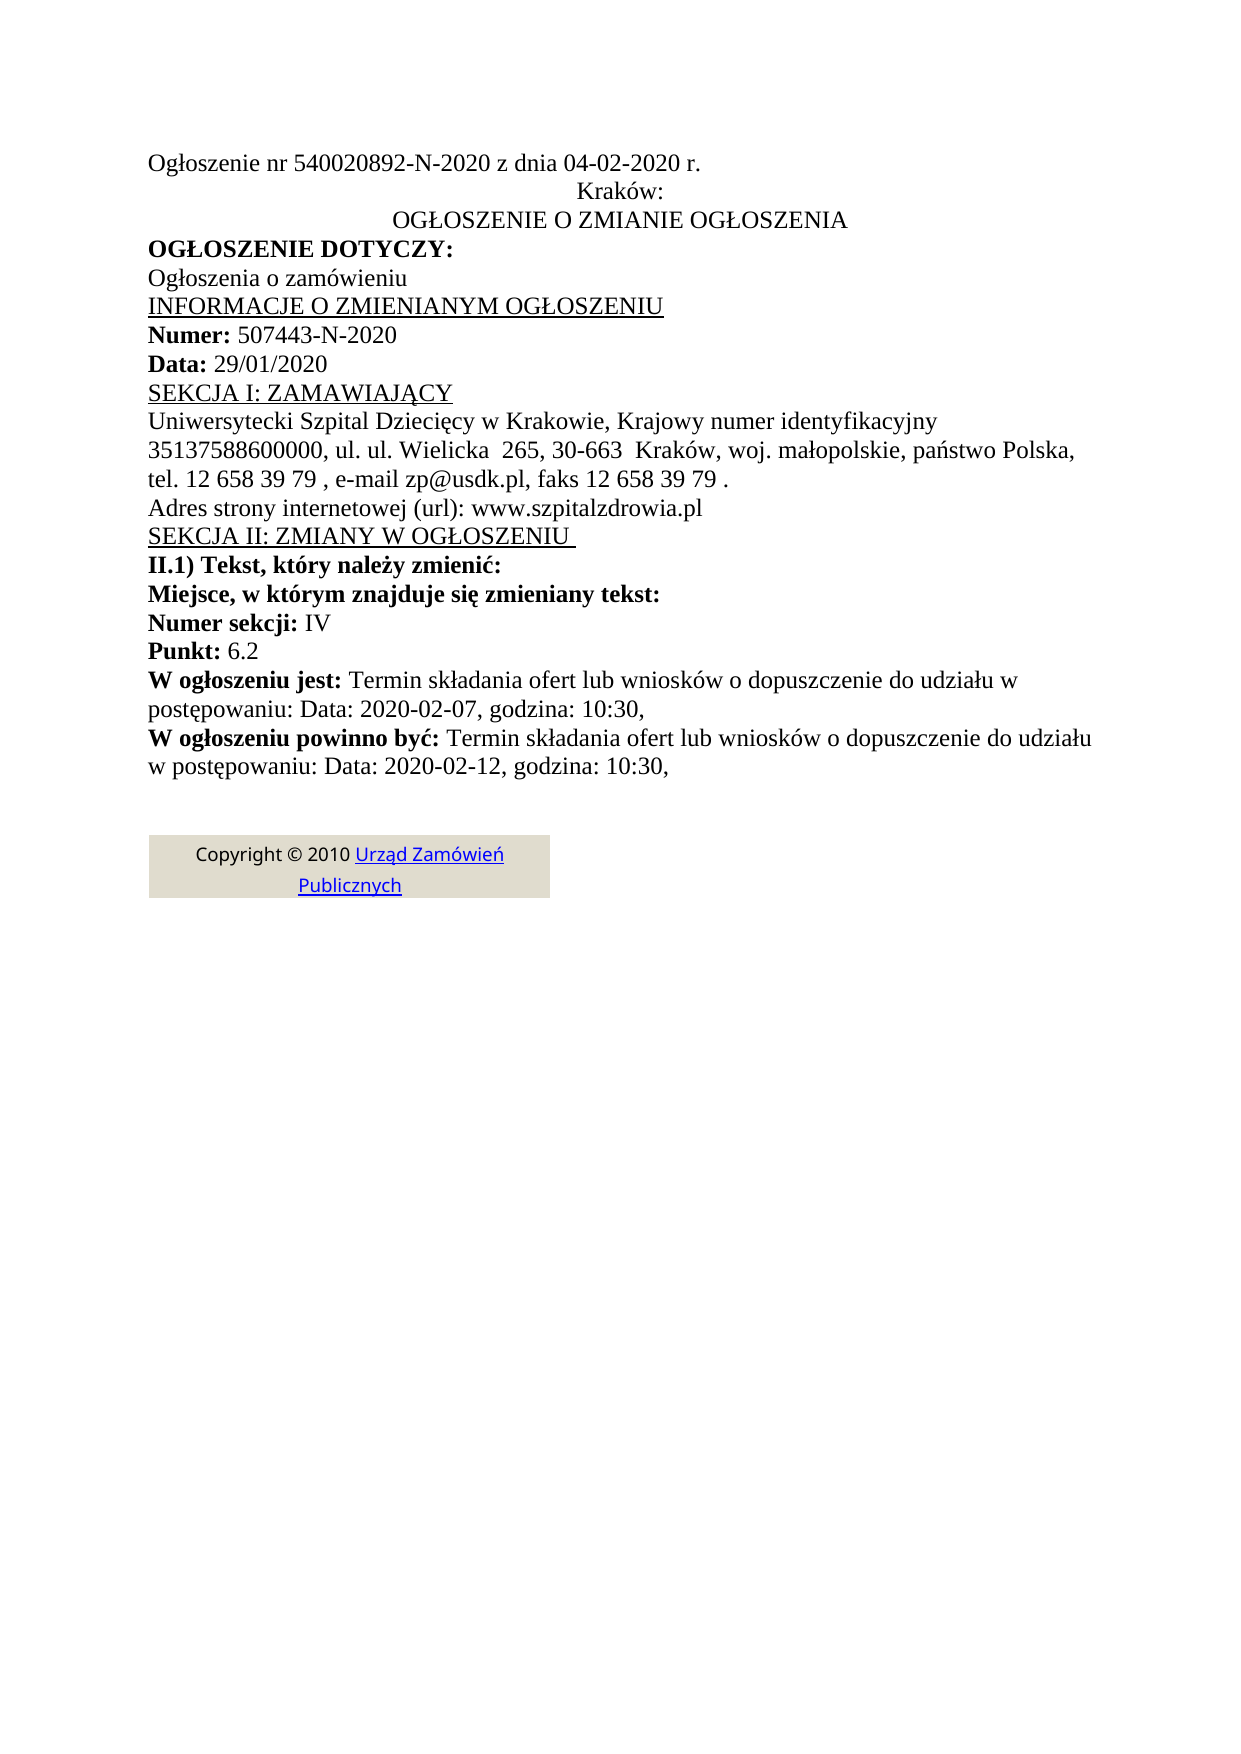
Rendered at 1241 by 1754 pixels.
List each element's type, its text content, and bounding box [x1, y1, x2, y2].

text INFORMACJE O ZMIENIANYM OGŁOSZENIU [148, 291, 1093, 320]
text Ogłoszenia o zamówieniu [148, 263, 1093, 291]
text Ogłoszenie nr 540020892-N-2020 z dnia 04-02-2020 r. [148, 148, 1093, 176]
text SEKCJA II: ZMIANY W OGŁOSZENIU [148, 521, 1093, 550]
text II.1) Tekst, który należy zmienić: [148, 550, 1093, 579]
text SEKCJA I: ZAMAWIAJĄCY [148, 378, 1093, 406]
text Miejsce, w którym znajduje się zmieniany tekst: Numer sekcji: IV Punkt: 6.2 W ogłoszeniu jest: Termin składania ofert lub wniosków o dopuszczenie do udziału w postępowaniu: Data: 2020-02-07, godzina: 10:30, W ogłoszeniu powinno być: Termin składania ofert lub wniosków o dopuszczenie do udziału w postępowaniu: Data: 2020-02-12, godzina: 10:30, [148, 579, 1093, 780]
text Uniwersytecki Szpital Dziecięcy w Krakowie, Krajowy numer identyfikacyjny 35137588600000, ul. ul. Wielicka 265, 30-663 Kraków, woj. małopolskie, państwo Polska, tel. 12 658 39 79 , e-mail zp@usdk.pl, faks 12 658 39 79 . Adres strony internetowej (url): www.szpitalzdrowia.pl [148, 406, 1093, 521]
text Kraków: OGŁOSZENIE O ZMIANIE OGŁOSZENIA [148, 176, 1093, 234]
text Numer: 507443-N-2020 Data: 29/01/2020 [148, 320, 1093, 378]
text OGŁOSZENIE DOTYCZY: [148, 234, 1093, 263]
